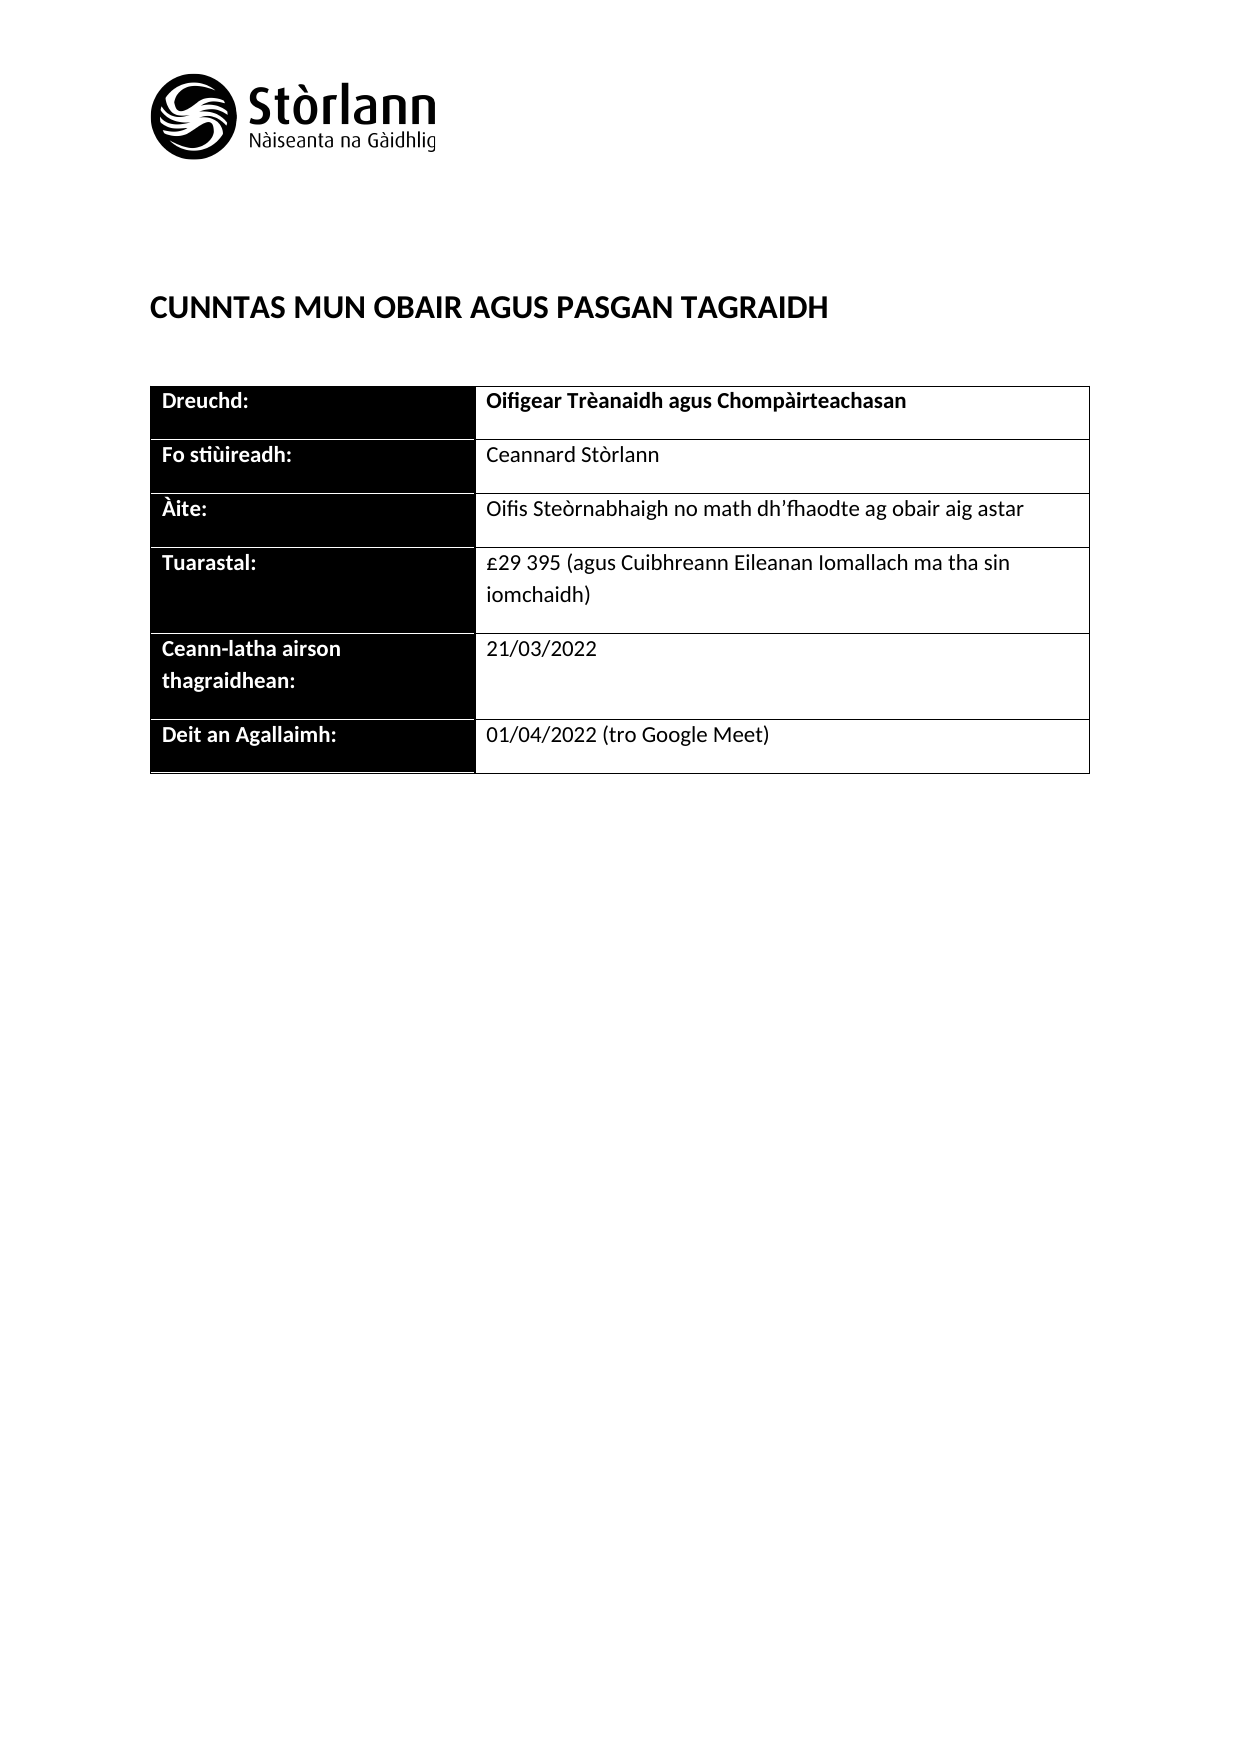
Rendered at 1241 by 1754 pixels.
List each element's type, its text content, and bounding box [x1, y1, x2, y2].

picture [150, 73, 436, 160]
table_cell Àite: [151, 494, 474, 547]
table_cell Fo stiùireadh: [151, 440, 474, 493]
table_cell Ceannard Stòrlann [476, 440, 1089, 493]
table_cell Ceann-latha airson thagraidhean: [151, 634, 474, 719]
table_cell Oifis Steòrnabhaigh no math dh’fhaodte ag obair aig astar [476, 494, 1089, 547]
table_header Oifigear Trèanaidh agus Chompàirteachasan [476, 387, 1089, 439]
table_cell Deit an Agallaimh: [151, 720, 474, 772]
table_cell 01/04/2022 (tro Google Meet) [476, 720, 1089, 772]
table_cell £29 395 (agus Cuibhreann Eileanan Iomallach ma tha sin iomchaidh) [476, 548, 1089, 633]
subtitle CUNNTAS MUN OBAIR AGUS PASGAN TAGRAIDH [150, 286, 1090, 326]
table_cell 21/03/2022 [476, 634, 1089, 719]
table_cell Tuarastal: [151, 548, 474, 633]
table_header Dreuchd: [151, 387, 474, 439]
